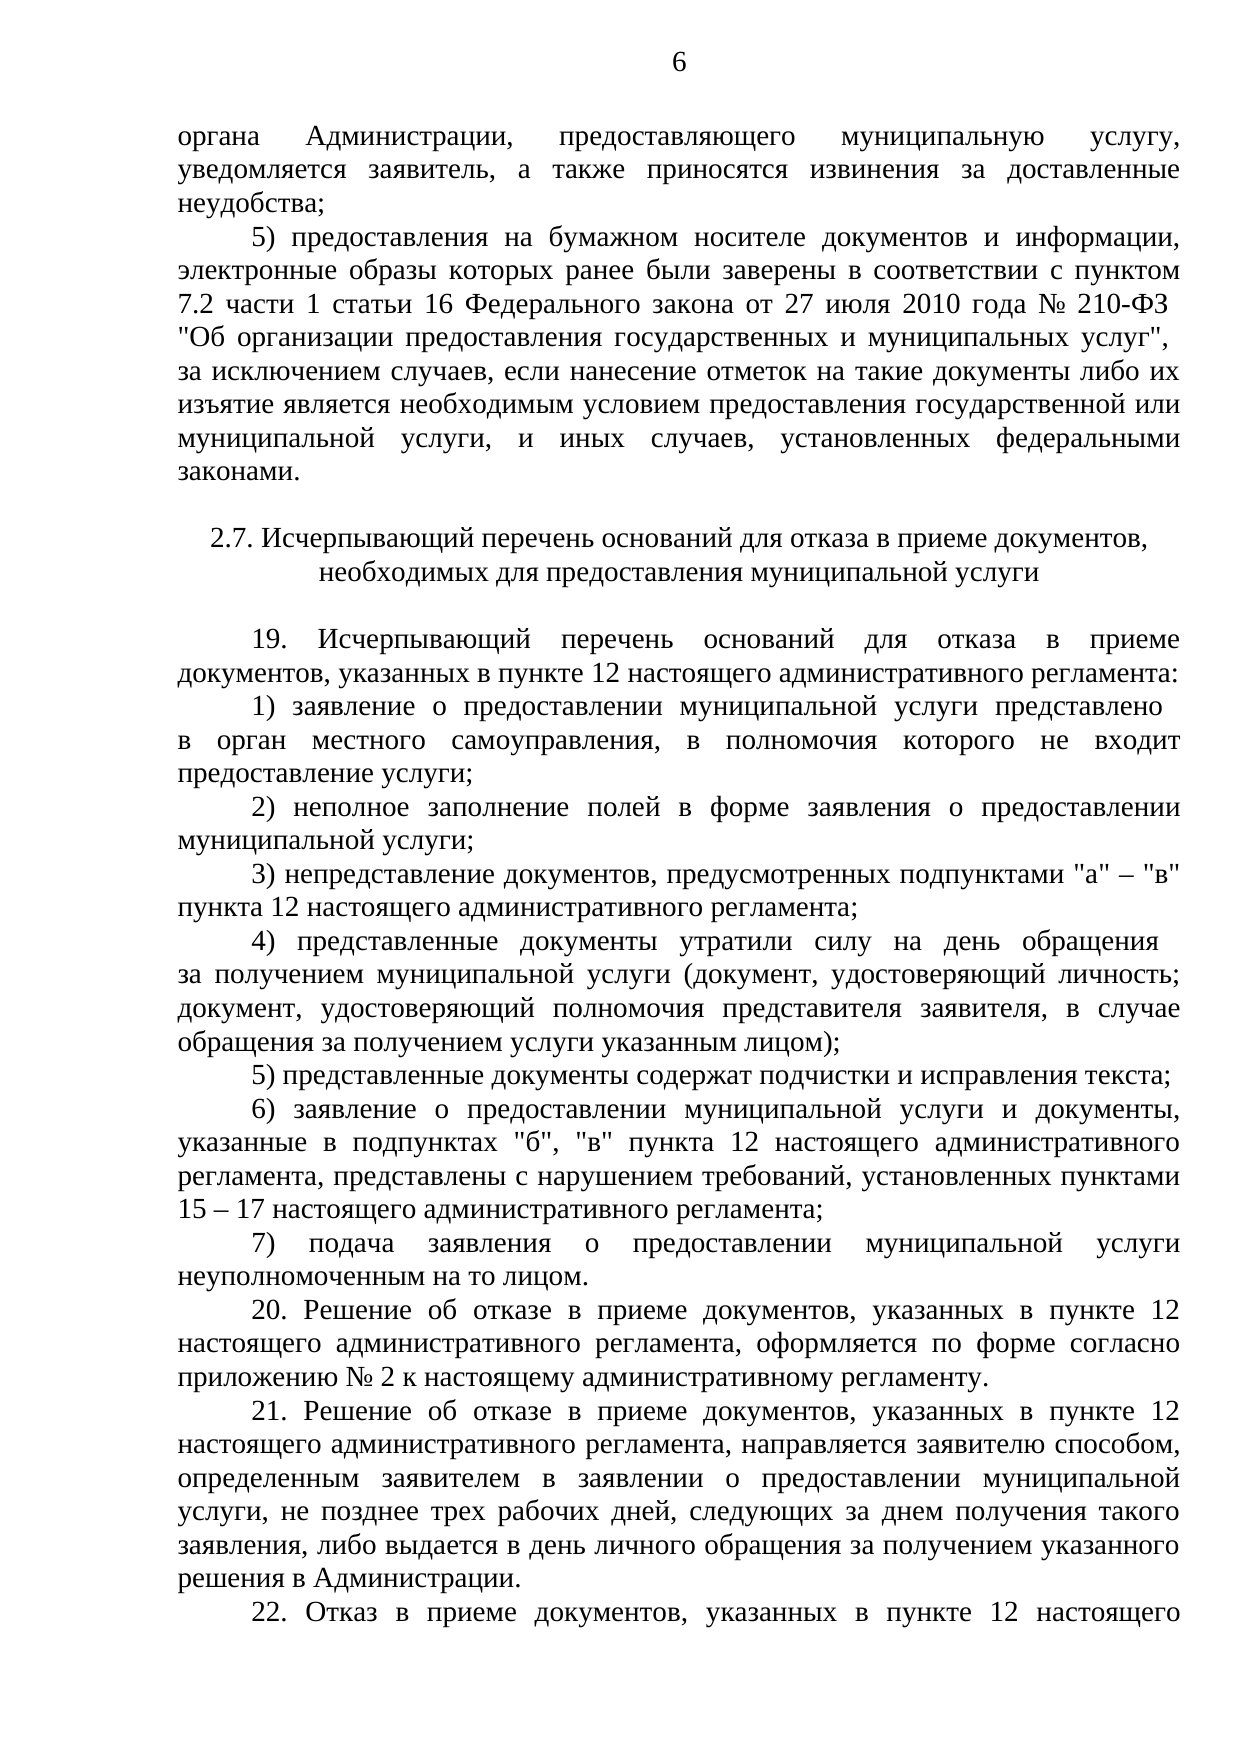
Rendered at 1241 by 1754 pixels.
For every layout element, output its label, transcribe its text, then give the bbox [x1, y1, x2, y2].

text 6) заявление о предоставлении муниципальной услуги и документы, указанные в подпунктах "б", "в" пункта 12 настоящего административного регламента, представлены с нарушением требований, установленных пунктами 15 – 17 настоящего административного регламента; [177, 1091, 1181, 1225]
text 5) представленные документы содержат подчистки и исправления текста; [177, 1057, 1181, 1091]
text 7) подача заявления о предоставлении муниципальной услуги неуполномоченным на то лицом. [177, 1225, 1181, 1292]
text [177, 118, 1181, 219]
text 2) неполное заполнение полей в форме заявления о предоставлении муниципальной услуги; [177, 789, 1181, 856]
text 1) заявление о предоставлении муниципальной услуги представлено в орган местного самоуправления, в полномочия которого не входит предоставление услуги; [177, 688, 1181, 789]
title 2.7. Исчерпывающий перечень оснований для отказа в приеме документов, необходимых для предоставления муниципальной услуги [177, 521, 1181, 588]
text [177, 1594, 1181, 1627]
text 21. Решение об отказе в приеме документов, указанных в пункте 12 настоящего административного регламента, направляется заявителю способом, определенным заявителем в заявлении о предоставлении муниципальной услуги, не позднее трех рабочих дней, следующих за днем получения такого заявления, либо выдается в день личного обращения за получением указанного решения в Администрации. [177, 1393, 1181, 1594]
text 5) предоставления на бумажном носителе документов и информации, электронные образы которых ранее были заверены в соответствии с пунктом 7.2 части 1 статьи 16 Федерального закона от 27 июля 2010 года № 210-ФЗ "Об организации предоставления государственных и муниципальных услуг", за исключением случаев, если нанесение отметок на такие документы либо их изъятие является необходимым условием предоставления государственной или муниципальной услуги, и иных случаев, установленных федеральными законами. [177, 219, 1181, 487]
text 4) представленные документы утратили силу на день обращения за получением муниципальной услуги (документ, удостоверяющий личность; документ, удостоверяющий полномочия представителя заявителя, в случае обращения за получением услуги указанным лицом); [177, 923, 1181, 1057]
text 20. Решение об отказе в приеме документов, указанных в пункте 12 настоящего административного регламента, оформляется по форме согласно приложению № 2 к настоящему административному регламенту. [177, 1292, 1181, 1393]
text 19. Исчерпывающий перечень оснований для отказа в приеме документов, указанных в пункте 12 настоящего административного регламента: [177, 621, 1181, 688]
text 3) непредставление документов, предусмотренных подпунктами "а" – "в" пункта 12 настоящего административного регламента; [177, 856, 1181, 923]
